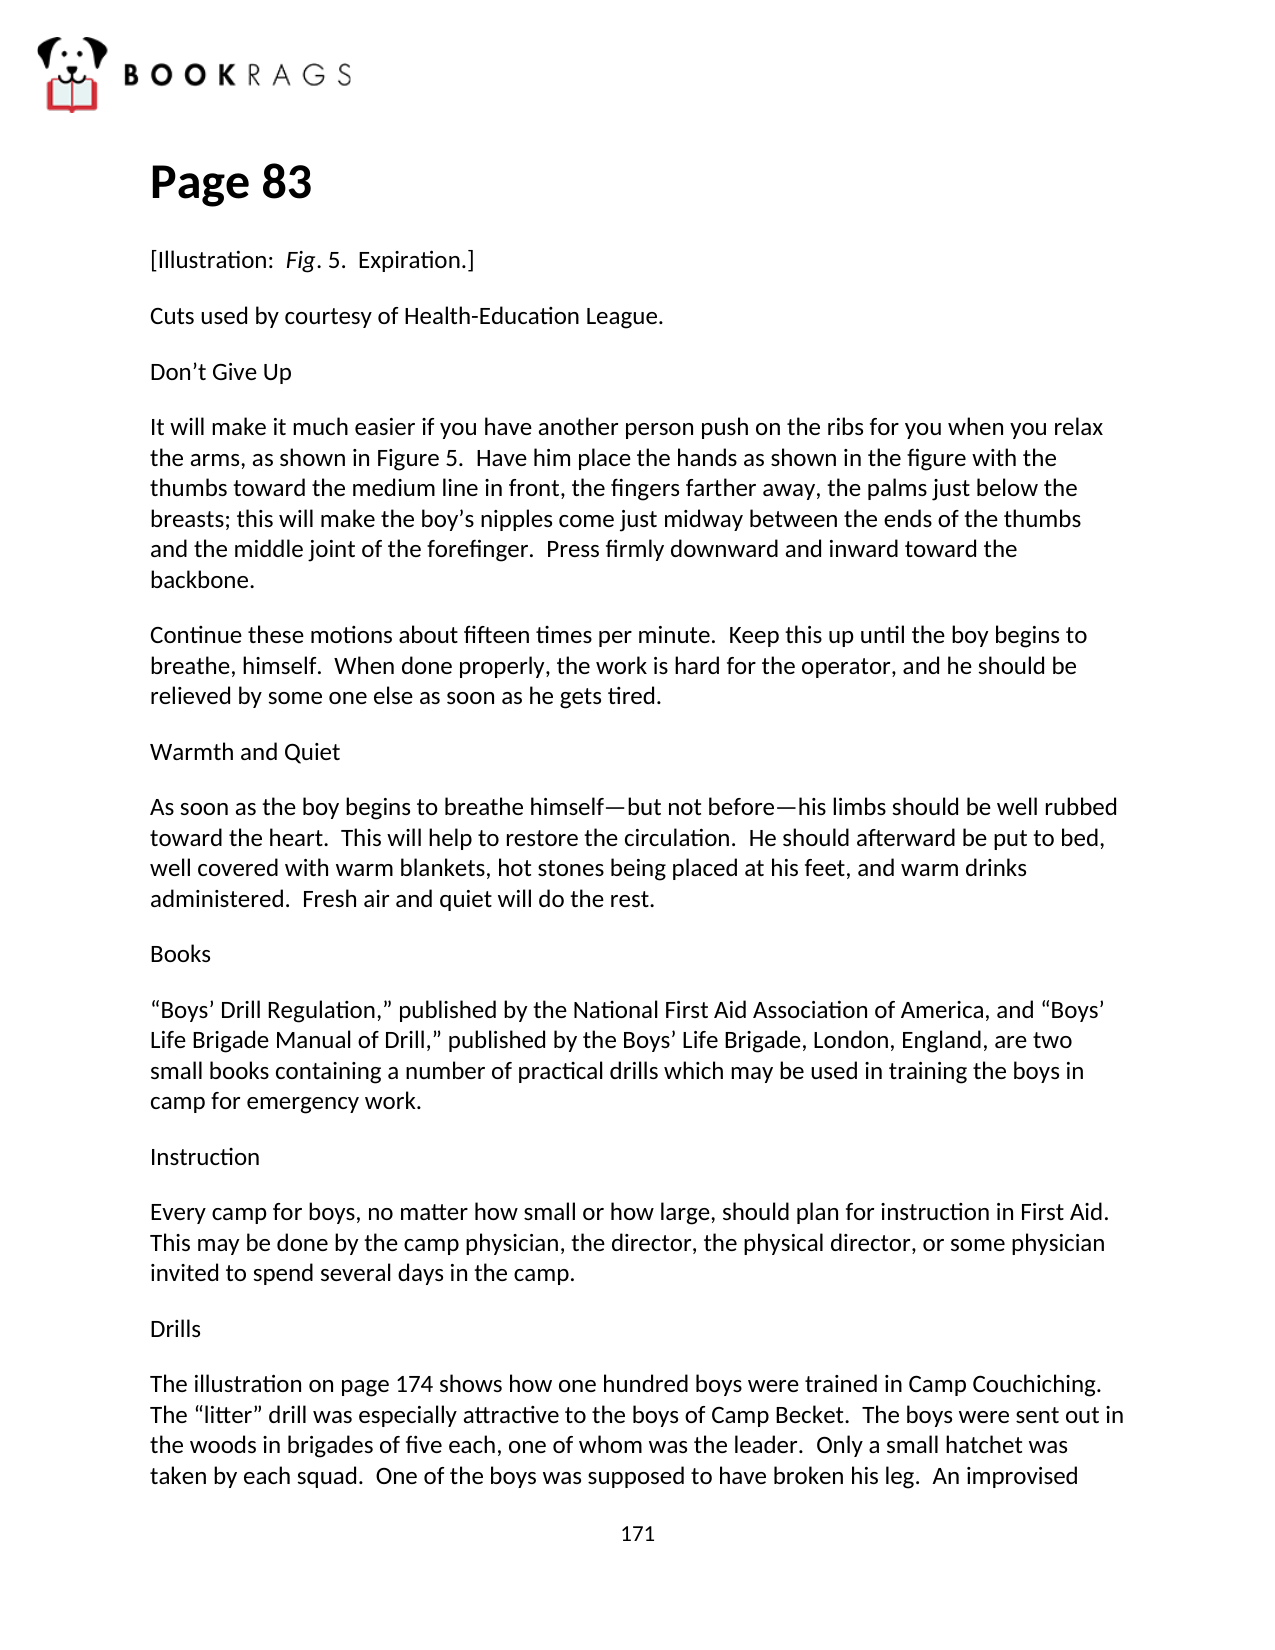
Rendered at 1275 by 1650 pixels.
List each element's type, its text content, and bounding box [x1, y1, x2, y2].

text Page 83 [150, 150, 1125, 211]
text Warmth and Quiet [150, 736, 1125, 766]
text “Boys’ Drill Regulation,” published by the National First Aid Association of America, and “Boys’ Life Brigade Manual of Drill,” published by the Boys’ Life Brigade, London, England, are two small books containing a number of practical drills which may be used in training the boys in camp for emergency work. [150, 994, 1125, 1116]
text As soon as the boy begins to breathe himself—­but not before—­his limbs should be well rubbed toward the heart. This will help to restore the circulation. He should afterward be put to bed, well covered with warm blankets, hot stones being placed at his feet, and warm drinks administered. Fresh air and quiet will do the rest. [150, 791, 1125, 913]
picture [37, 37, 351, 113]
text Don’t Give Up [150, 356, 1125, 386]
text Cuts used by courtesy of Health-Education League. [150, 300, 1125, 331]
text Books [150, 938, 1125, 969]
text Instruction [150, 1141, 1125, 1172]
text Every camp for boys, no matter how small or how large, should plan for instruction in First Aid. This may be done by the camp physician, the director, the physical director, or some physician invited to spend several days in the camp. [150, 1197, 1125, 1288]
text Drills [150, 1313, 1125, 1344]
text Continue these motions about fifteen times per minute. Keep this up until the boy begins to breathe, himself. When done properly, the work is hard for the operator, and he should be relieved by some one else as soon as he gets tired. [150, 619, 1125, 711]
text It will make it much easier if you have another person push on the ribs for you when you relax the arms, as shown in Figure 5. Have him place the hands as shown in the figure with the thumbs toward the medium line in front, the fingers farther away, the palms just below the breasts; this will make the boy’s nipples come just midway between the ends of the thumbs and the middle joint of the forefinger. Press firmly downward and inward toward the backbone. [150, 411, 1125, 594]
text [150, 1369, 1125, 1491]
text [Illustration: Fig. 5. Expiration.] [150, 244, 1125, 275]
